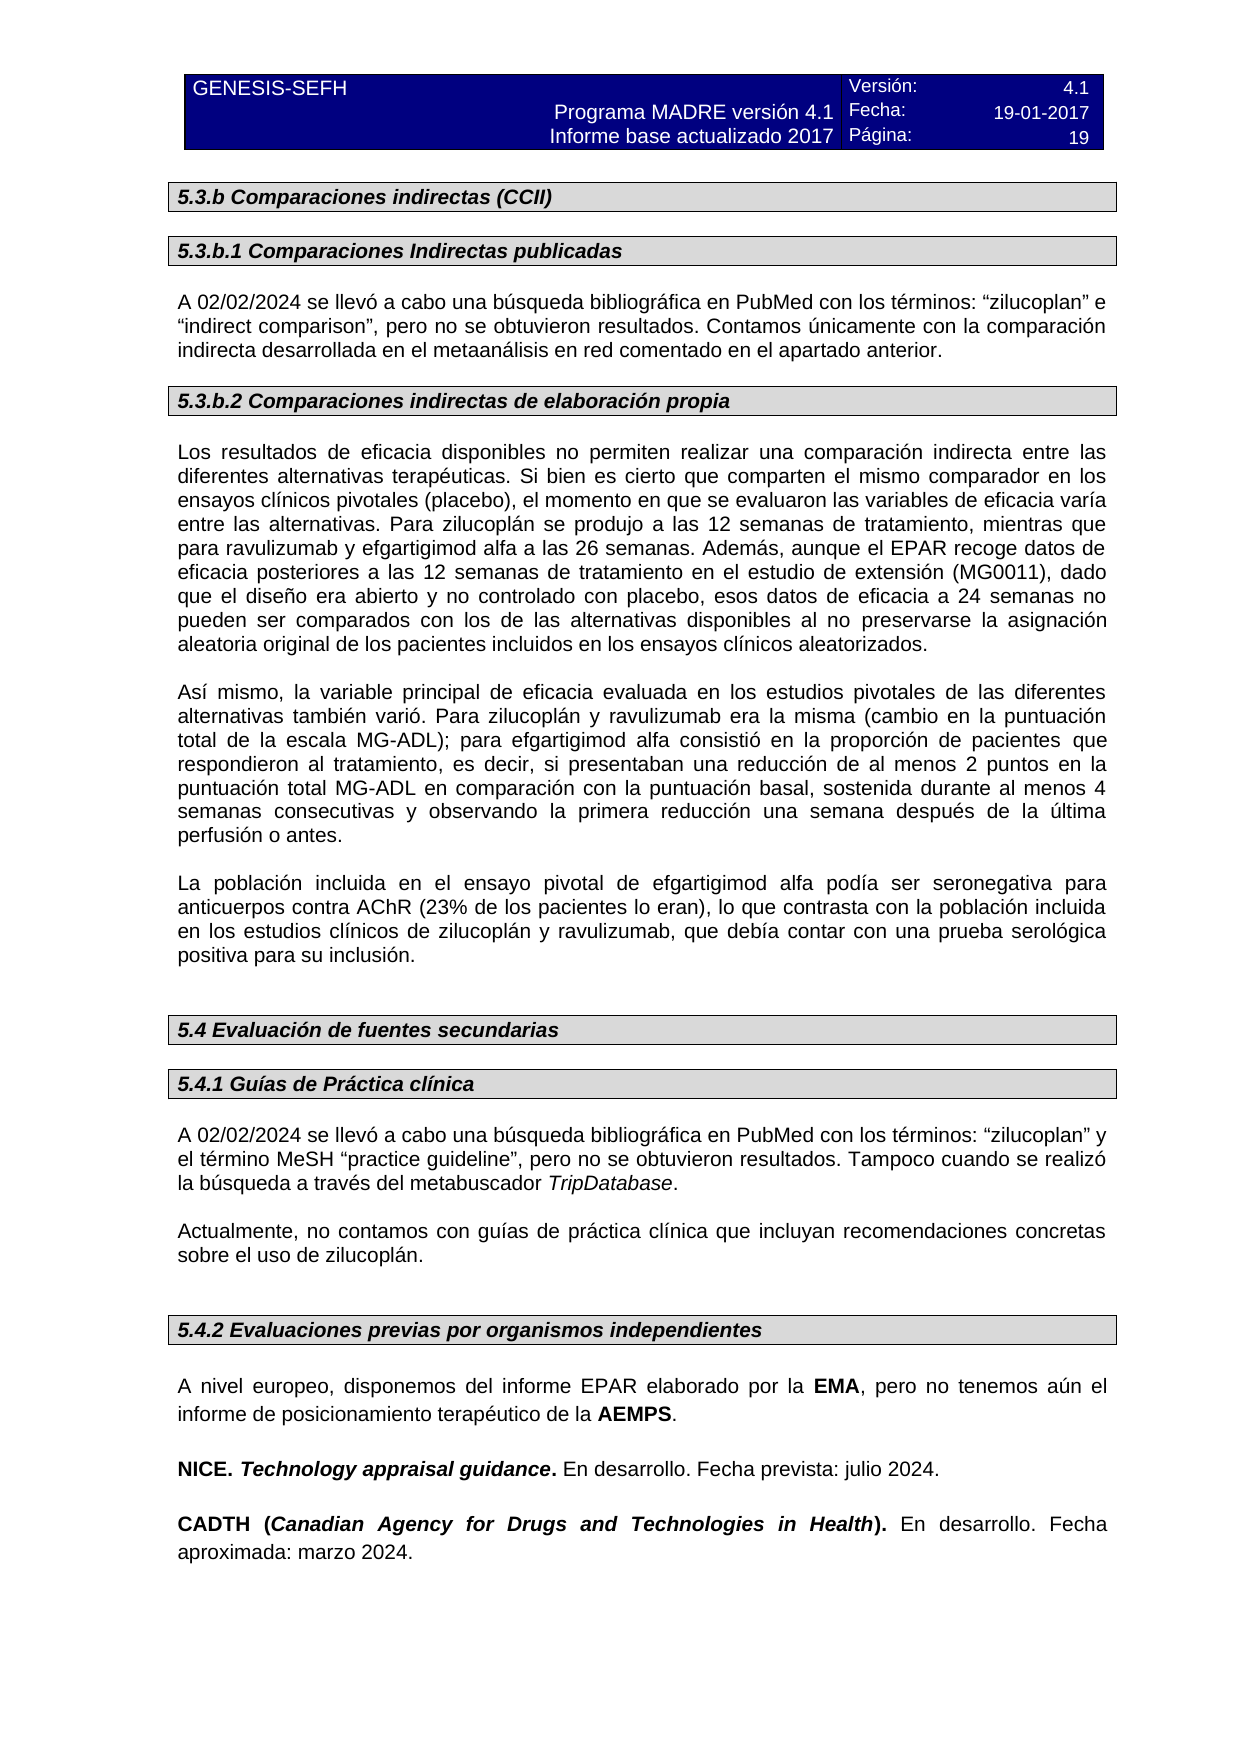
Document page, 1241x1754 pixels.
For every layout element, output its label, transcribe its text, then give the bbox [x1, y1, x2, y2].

list A 02/02/2024 se llevó a cabo una búsqueda bibliográfica en PubMed con los términos: “zilucoplan” e “indirect comparison”, pero no se obtuvieron resultados. Contamos únicamente con la comparación indirecta desarrollada en el metaanálisis en red comentado en el apartado anterior. [177, 290, 1107, 362]
subtitle 5.3.b.1 Comparaciones Indirectas publicadas [169, 237, 1116, 265]
subtitle 5.4.2 Evaluaciones previas por organismos independientes [169, 1316, 1116, 1344]
text CADTH (Canadian Agency for Drugs and Technologies in Health). En desarrollo. Fecha aproximada: marzo 2024. [177, 1512, 1107, 1564]
subtitle 5.4 Evaluación de fuentes secundarias [169, 1016, 1116, 1044]
list Actualmente, no contamos con guías de práctica clínica que incluyan recomendaciones concretas sobre el uso de zilucoplán. [177, 1219, 1107, 1267]
list Los resultados de eficacia disponibles no permiten realizar una comparación indirecta entre las diferentes alternativas terapéuticas. Si bien es cierto que comparten el mismo comparador en los ensayos clínicos pivotales (placebo), el momento en que se evaluaron las variables de eficacia varía entre las alternativas. Para zilucoplán se produjo a las 12 semanas de tratamiento, mientras que para ravulizumab y efgartigimod alfa a las 26 semanas. Además, aunque el EPAR recoge datos de eficacia posteriores a las 12 semanas de tratamiento en el estudio de extensión (MG0011), dado que el diseño era abierto y no controlado con placebo, esos datos de eficacia a 24 semanas no pueden ser comparados con los de las alternativas disponibles al no preservarse la asignación aleatoria original de los pacientes incluidos en los ensayos clínicos aleatorizados. [177, 440, 1107, 656]
list La población incluida en el ensayo pivotal de efgartigimod alfa podía ser seronegativa para anticuerpos contra AChR (23% de los pacientes lo eran), lo que contrasta con la población incluida en los estudios clínicos de zilucoplán y ravulizumab, que debía contar con una prueba serológica positiva para su inclusión. [177, 871, 1107, 967]
subtitle 5.4.1 Guías de Práctica clínica [169, 1070, 1116, 1098]
list A 02/02/2024 se llevó a cabo una búsqueda bibliográfica en PubMed con los términos: “zilucoplan” y el término MeSH “practice guideline”, pero no se obtuvieron resultados. Tampoco cuando se realizó la búsqueda a través del metabuscador TripDatabase. [177, 1123, 1107, 1195]
subtitle 5.3.b.2 Comparaciones indirectas de elaboración propia [169, 387, 1116, 415]
text NICE. Technology appraisal guidance. En desarrollo. Fecha prevista: julio 2024. [177, 1457, 1107, 1481]
text A nivel europeo, disponemos del informe EPAR elaborado por la EMA, pero no tenemos aún el informe de posicionamiento terapéutico de la AEMPS. [177, 1374, 1107, 1425]
subtitle 5.3.b Comparaciones indirectas (CCII) [169, 183, 1116, 211]
list Así mismo, la variable principal de eficacia evaluada en los estudios pivotales de las diferentes alternativas también varió. Para zilucoplán y ravulizumab era la misma (cambio en la puntuación total de la escala MG-ADL); para efgartigimod alfa consistió en la proporción de pacientes que respondieron al tratamiento, es decir, si presentaban una reducción de al menos 2 puntos en la puntuación total MG-ADL en comparación con la puntuación basal, sostenida durante al menos 4 semanas consecutivas y observando la primera reducción una semana después de la última perfusión o antes. [177, 679, 1107, 847]
